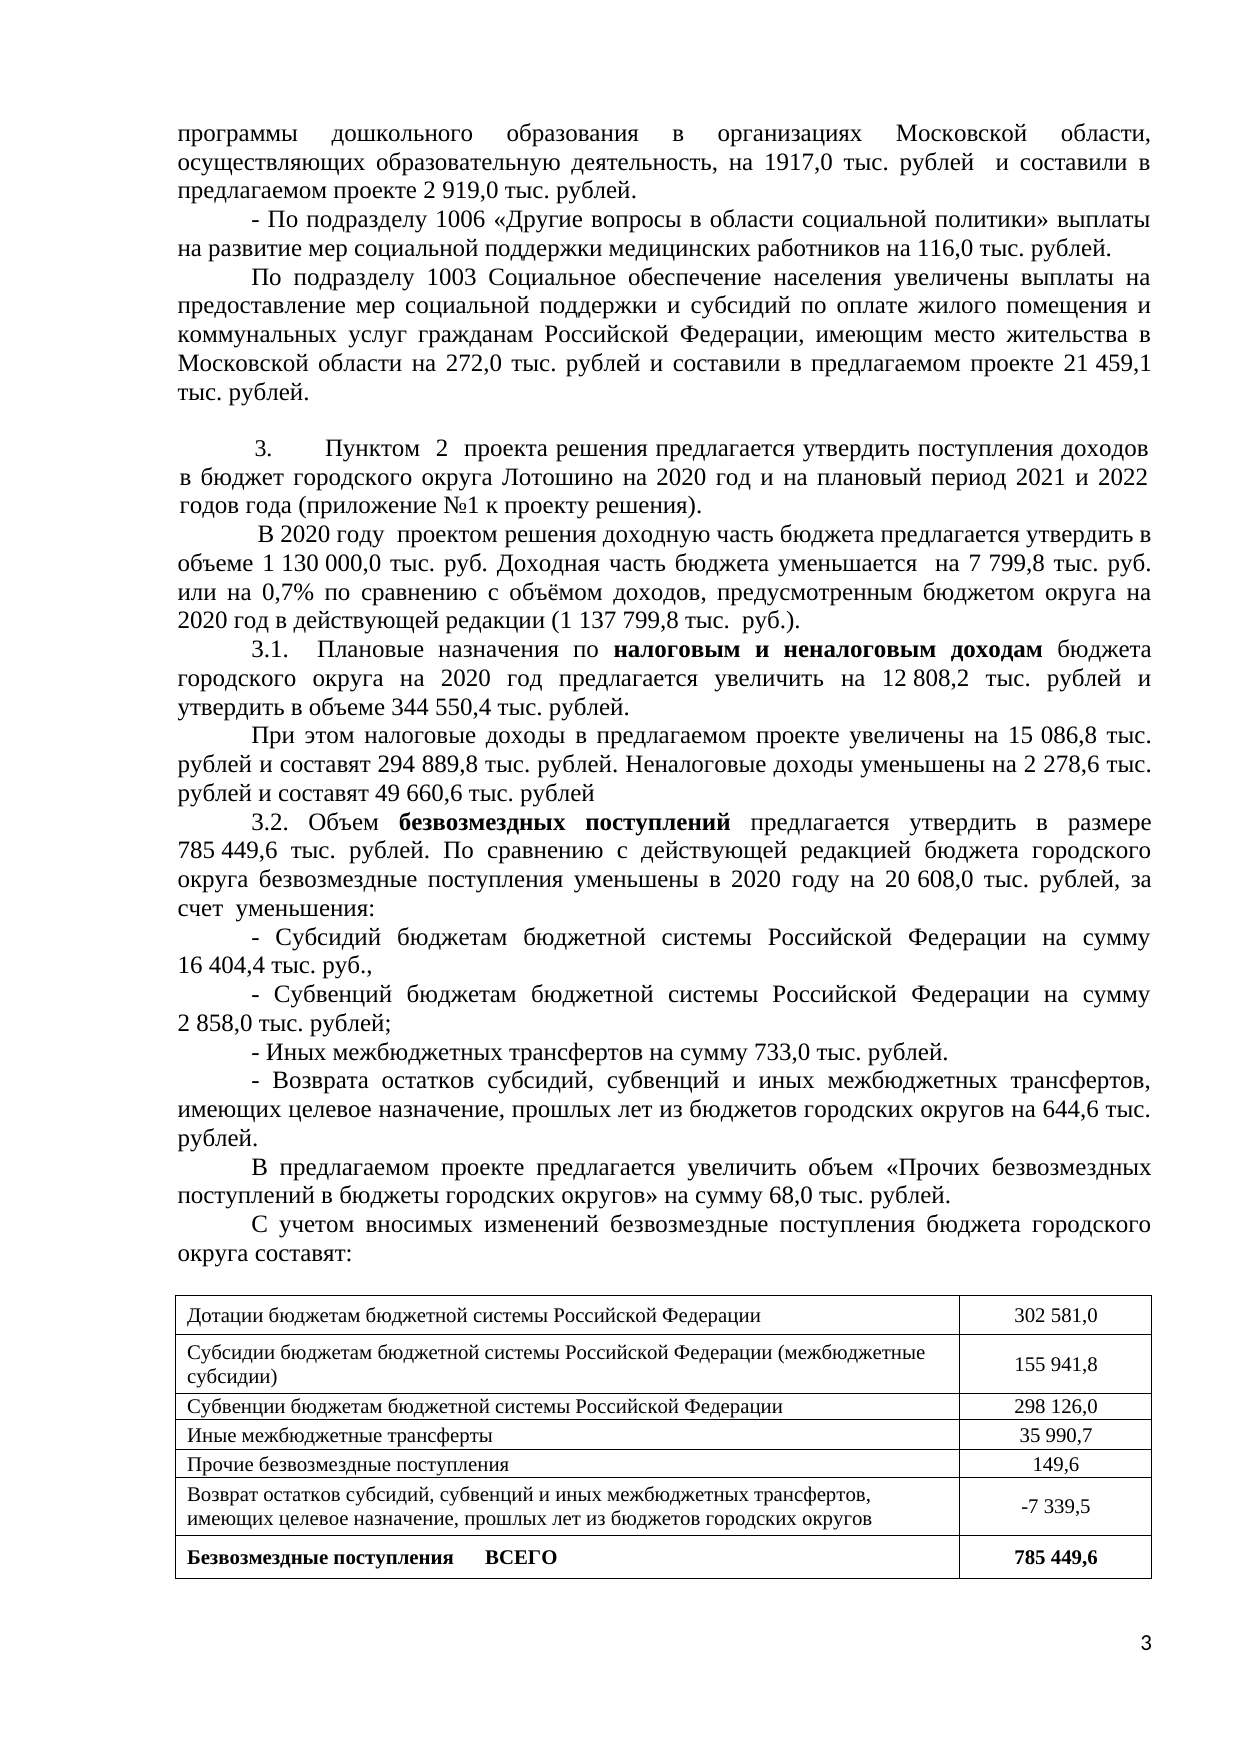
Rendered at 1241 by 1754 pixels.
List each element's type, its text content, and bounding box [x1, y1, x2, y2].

table_cell -7 339,5 [960, 1478, 1151, 1534]
text В предлагаемом проекте предлагается увеличить объем «Прочих безвозмездных поступлений в бюджеты городских округов» на сумму 68,0 тыс. рублей. [177, 1152, 1152, 1209]
table_cell Иные межбюджетные трансферты [176, 1420, 959, 1449]
list Пунктом 2 проекта решения предлагается утвердить поступления доходов в бюджет городского округа Лотошино на 2020 год и на плановый период 2021 и 2022 годов года (приложение №1 к проекту решения). [179, 434, 1149, 519]
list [177, 118, 1152, 204]
table_cell 155 941,8 [960, 1335, 1151, 1392]
table_header Дотации бюджетам бюджетной системы Российской Федерации [176, 1296, 959, 1334]
table_cell 149,6 [960, 1450, 1151, 1477]
text - Возврата остатков субсидий, субвенций и иных межбюджетных трансфертов, имеющих целевое назначение, прошлых лет из бюджетов городских округов на 644,6 тыс. рублей. [177, 1065, 1152, 1152]
list - По подразделу 1006 «Другие вопросы в области социальной политики» выплаты на развитие мер социальной поддержки медицинских работников на 116,0 тыс. рублей. [177, 204, 1152, 262]
list По подразделу 1003 Социальное обеспечение населения увеличены выплаты на предоставление мер социальной поддержки и субсидий по оплате жилого помещения и коммунальных услуг гражданам Российской Федерации, имеющим место жительства в Московской области на 272,0 тыс. рублей и составили в предлагаемом проекте 21 459,1 тыс. рублей. [177, 262, 1152, 406]
table_cell 785 449,6 [960, 1536, 1151, 1578]
table_cell Субвенции бюджетам бюджетной системы Российской Федерации [176, 1394, 959, 1419]
text - Субсидий бюджетам бюджетной системы Российской Федерации на сумму 16 404,4 тыс. руб., [177, 922, 1152, 979]
text - Иных межбюджетных трансфертов на сумму 733,0 тыс. рублей. [177, 1037, 1152, 1065]
text В 2020 году проектом решения доходную часть бюджета предлагается утвердить в объеме 1 130 000,0 тыс. руб. Доходная часть бюджета уменьшается на 7 799,8 тыс. руб. или на 0,7% по сравнению с объёмом доходов, предусмотренным бюджетом округа на 2020 год в действующей редакции (1 137 799,8 тыс. руб.). [177, 519, 1152, 634]
table_cell 298 126,0 [960, 1394, 1151, 1419]
table_cell 35 990,7 [960, 1420, 1151, 1449]
text При этом налоговые доходы в предлагаемом проекте увеличены на 15 086,8 тыс. рублей и составят 294 889,8 тыс. рублей. Неналоговые доходы уменьшены на 2 278,6 тыс. рублей и составят 49 660,6 тыс. рублей [177, 720, 1152, 807]
table_cell Субсидии бюджетам бюджетной системы Российской Федерации (межбюджетные субсидии) [176, 1335, 959, 1392]
text 3.1. Плановые назначения по налоговым и неналоговым доходам бюджета городского округа на 2020 год предлагается увеличить на 12 808,2 тыс. рублей и утвердить в объеме 344 550,4 тыс. рублей. [177, 634, 1152, 720]
table_header 302 581,0 [960, 1296, 1151, 1334]
text 3.2. Объем безвозмездных поступлений предлагается утвердить в размере 785 449,6 тыс. рублей. По сравнению с действующей редакцией бюджета городского округа безвозмездные поступления уменьшены в 2020 году на 20 608,0 тыс. рублей, за счет уменьшения: [177, 807, 1152, 922]
table_cell Безвозмездные поступления ВСЕГО [176, 1536, 959, 1578]
table_cell Прочие безвозмездные поступления [176, 1450, 959, 1477]
text С учетом вносимых изменений безвозмездные поступления бюджета городского округа составят: [177, 1209, 1152, 1267]
text - Субвенций бюджетам бюджетной системы Российской Федерации на сумму 2 858,0 тыс. рублей; [177, 979, 1152, 1037]
table_cell Возврат остатков субсидий, субвенций и иных межбюджетных трансфертов, имеющих целевое назначение, прошлых лет из бюджетов городских округов [176, 1478, 959, 1534]
